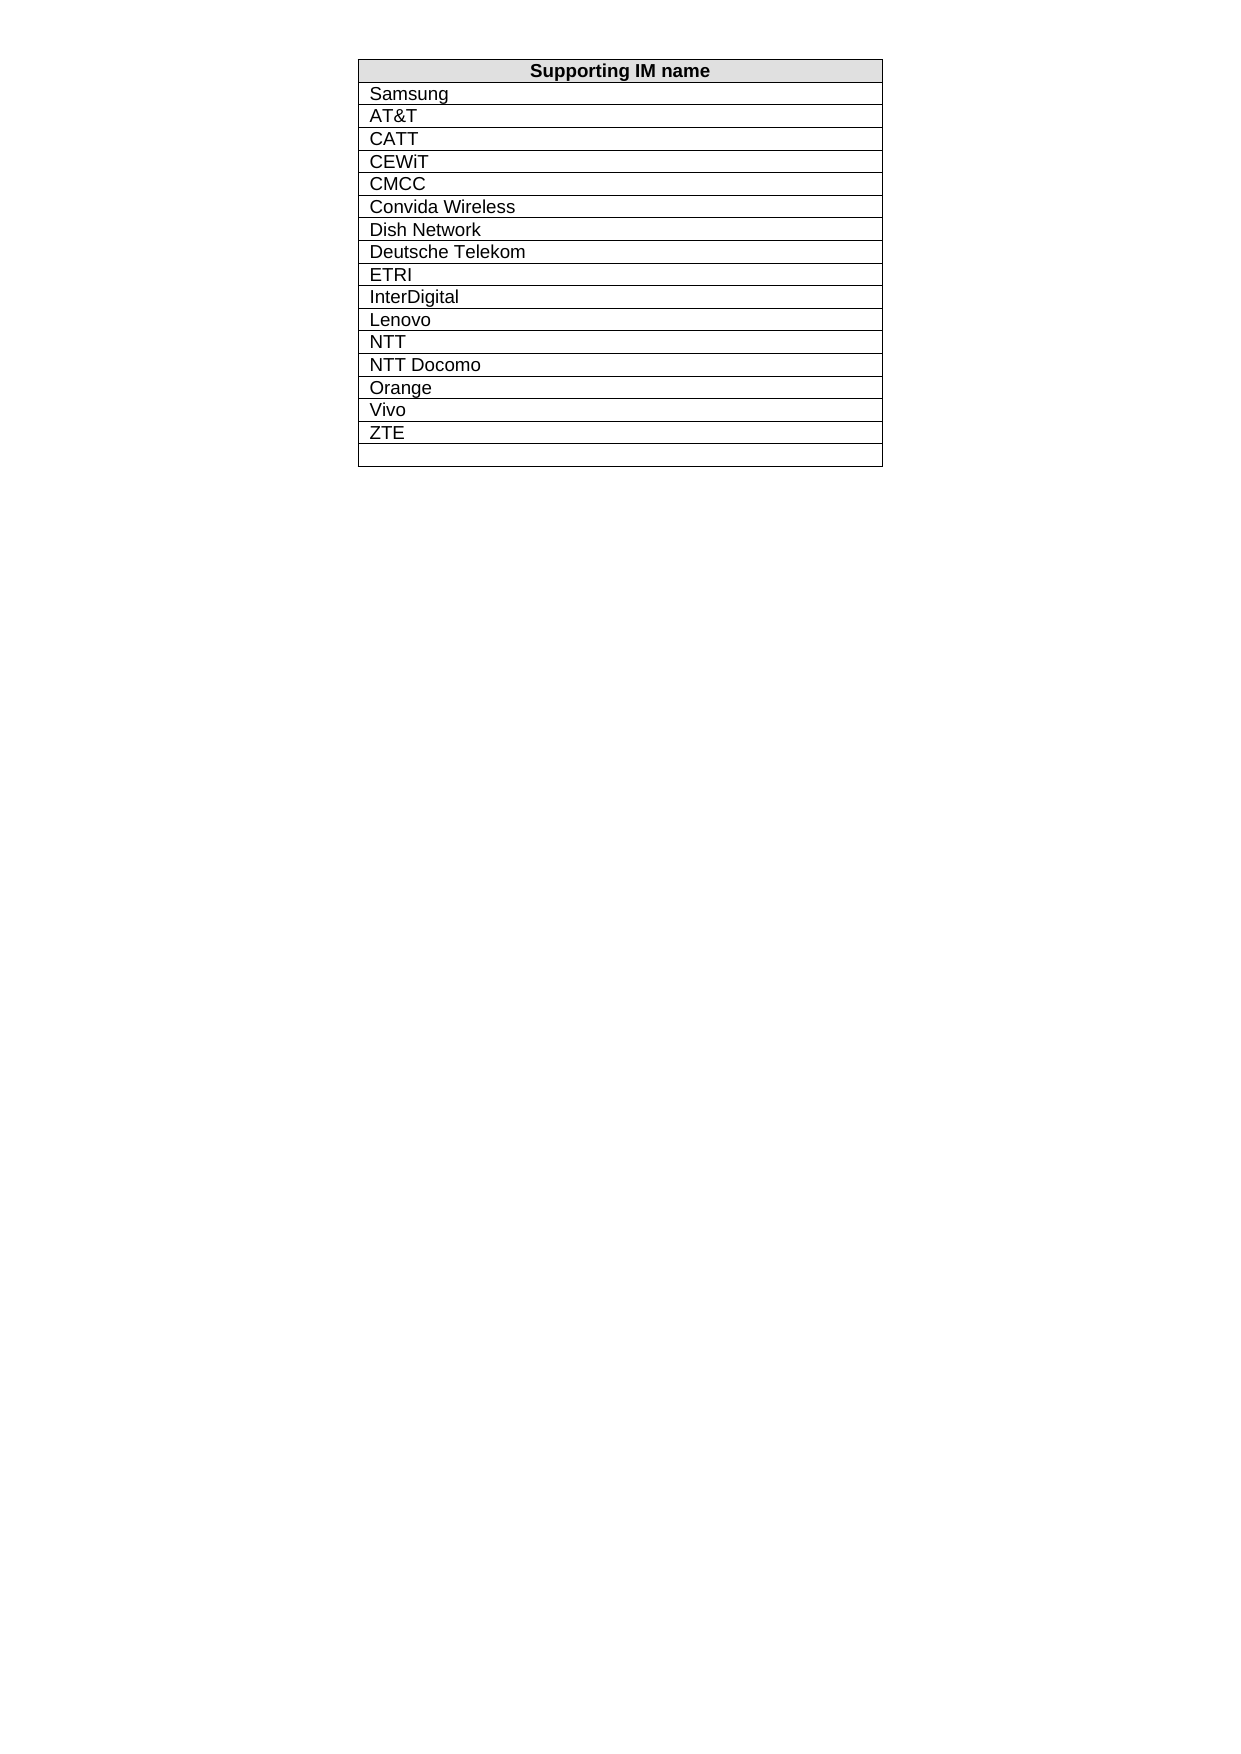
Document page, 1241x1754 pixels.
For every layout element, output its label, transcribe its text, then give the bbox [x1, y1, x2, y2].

table_cell Convida Wireless [359, 196, 882, 217]
table_header Supporting IM name [359, 60, 882, 82]
table_cell CEWiT [359, 151, 882, 172]
table_cell AT&T [359, 105, 882, 127]
table_cell Deutsche Telekom [359, 241, 882, 262]
table_cell ETRI [359, 264, 882, 285]
table_cell [359, 444, 882, 466]
table_cell Lenovo [359, 309, 882, 330]
table_cell Orange [359, 377, 882, 398]
table_cell Samsung [359, 83, 882, 104]
table_cell CMCC [359, 173, 882, 195]
table_cell NTT [359, 331, 882, 353]
table_cell InterDigital [359, 286, 882, 308]
table_cell Vivo [359, 399, 882, 421]
table_cell ZTE [359, 422, 882, 443]
table_cell CATT [359, 128, 882, 149]
table_cell Dish Network [359, 218, 882, 240]
table_cell NTT Docomo [359, 354, 882, 376]
